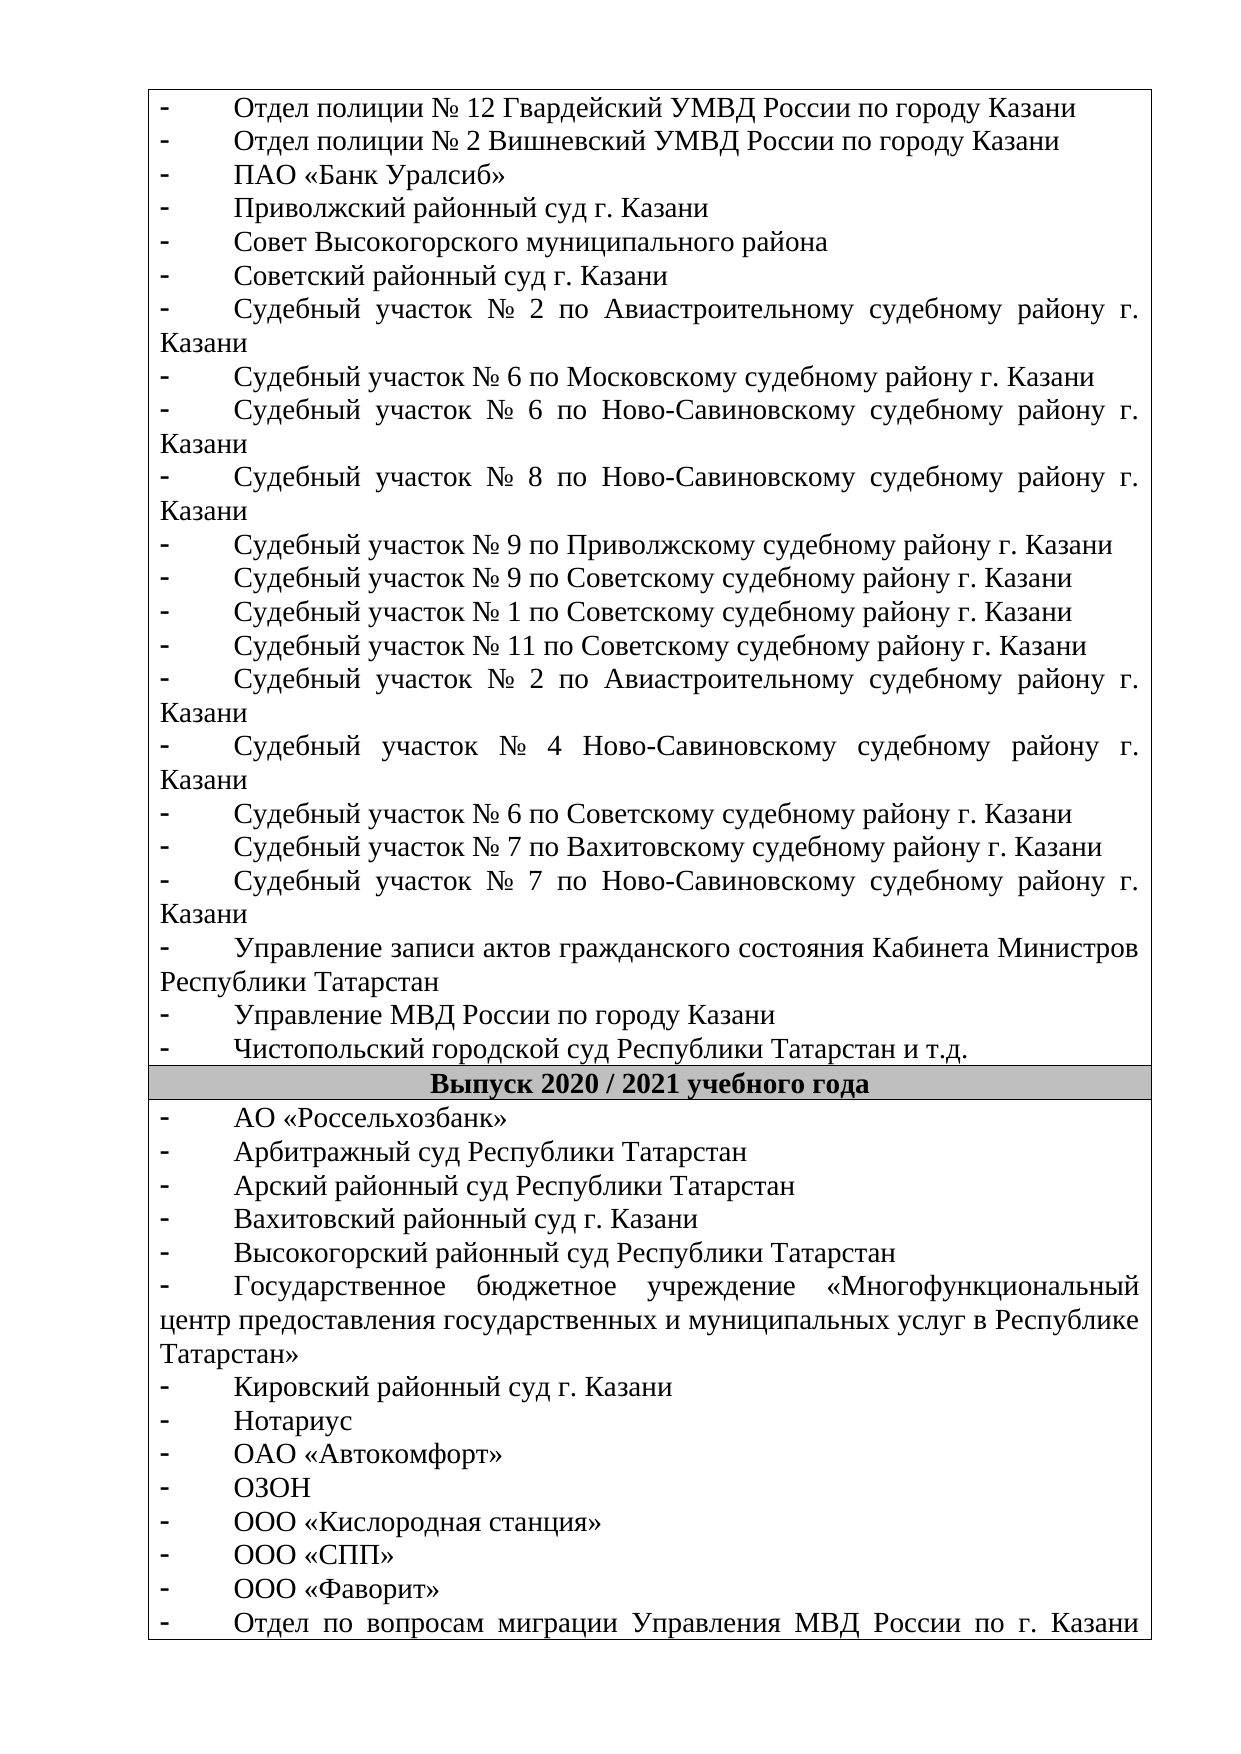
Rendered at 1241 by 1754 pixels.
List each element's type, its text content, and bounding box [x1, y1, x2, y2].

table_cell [149, 1100, 1151, 1638]
table_cell Выпуск 2020 / 2021 учебного года [149, 1066, 1151, 1099]
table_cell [149, 90, 1151, 1065]
